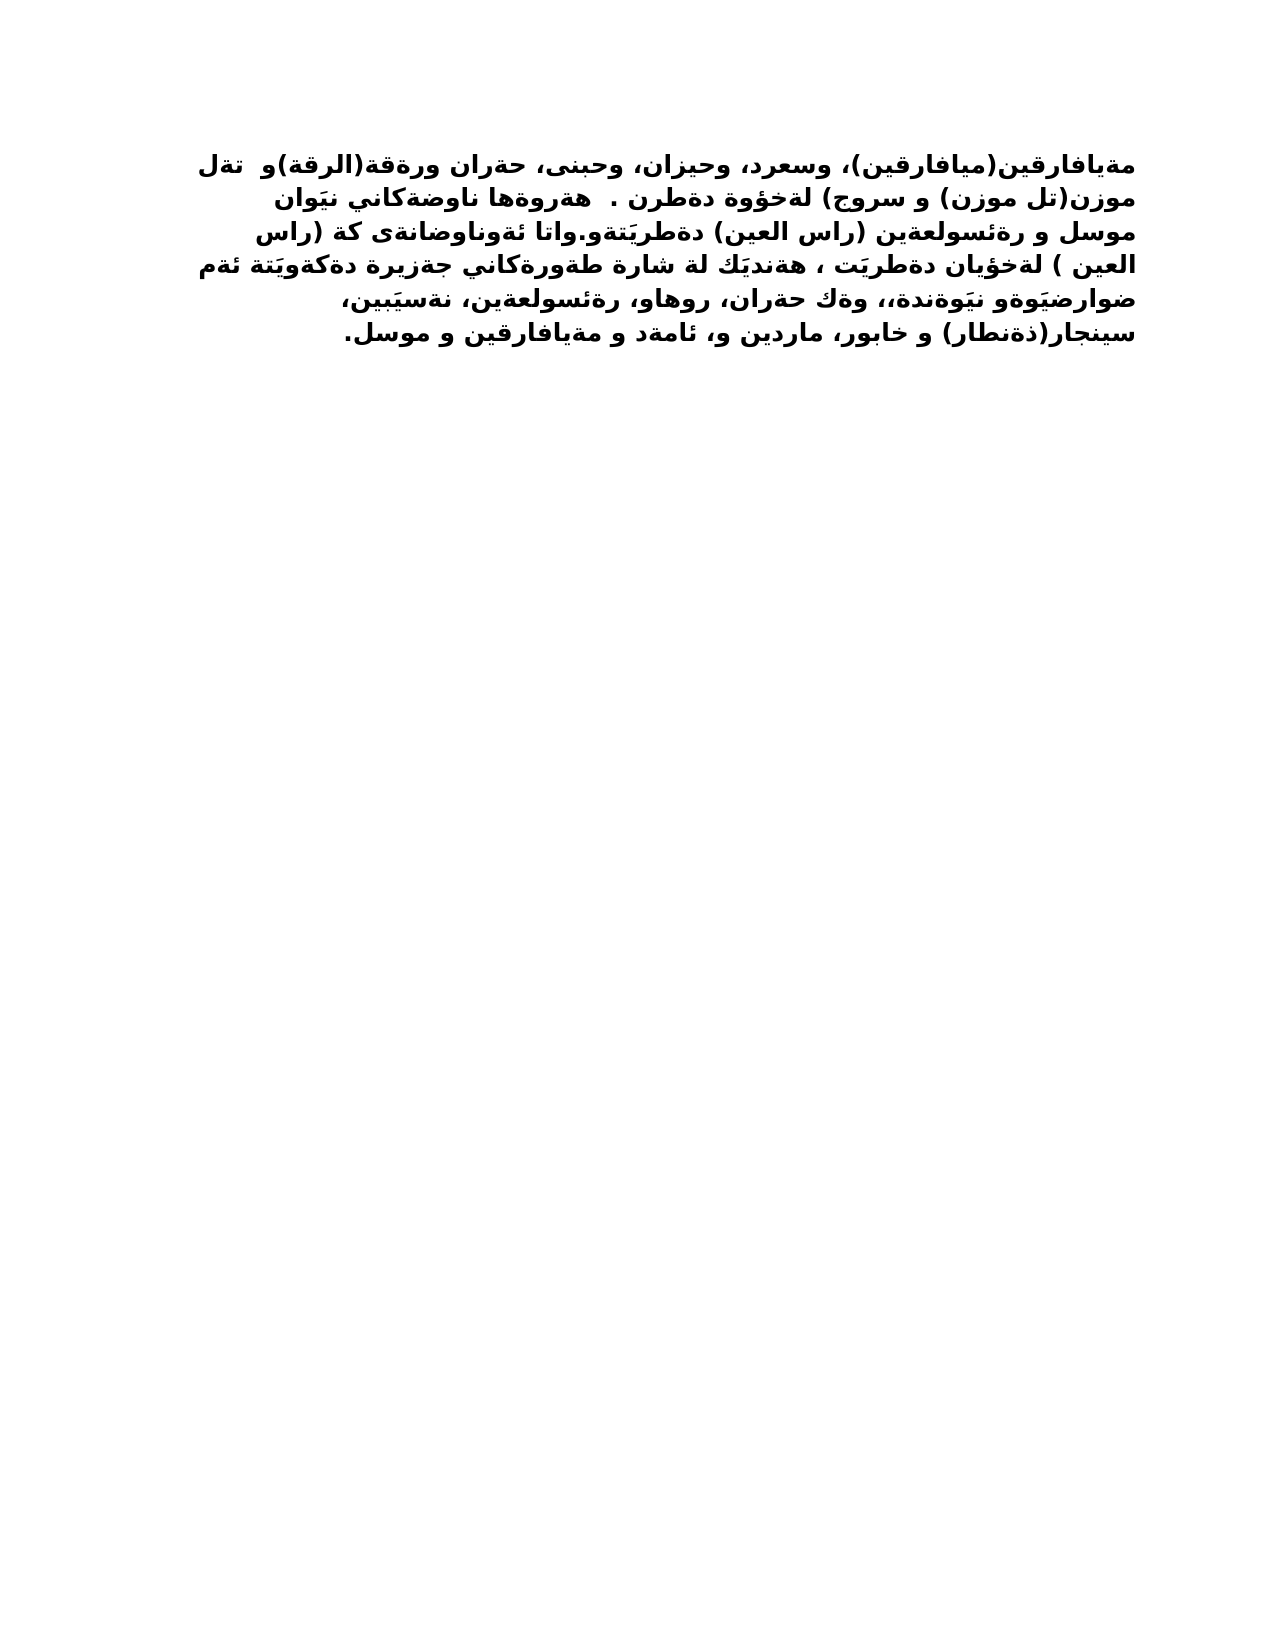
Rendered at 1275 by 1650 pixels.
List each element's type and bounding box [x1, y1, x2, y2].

list [187, 150, 1137, 347]
